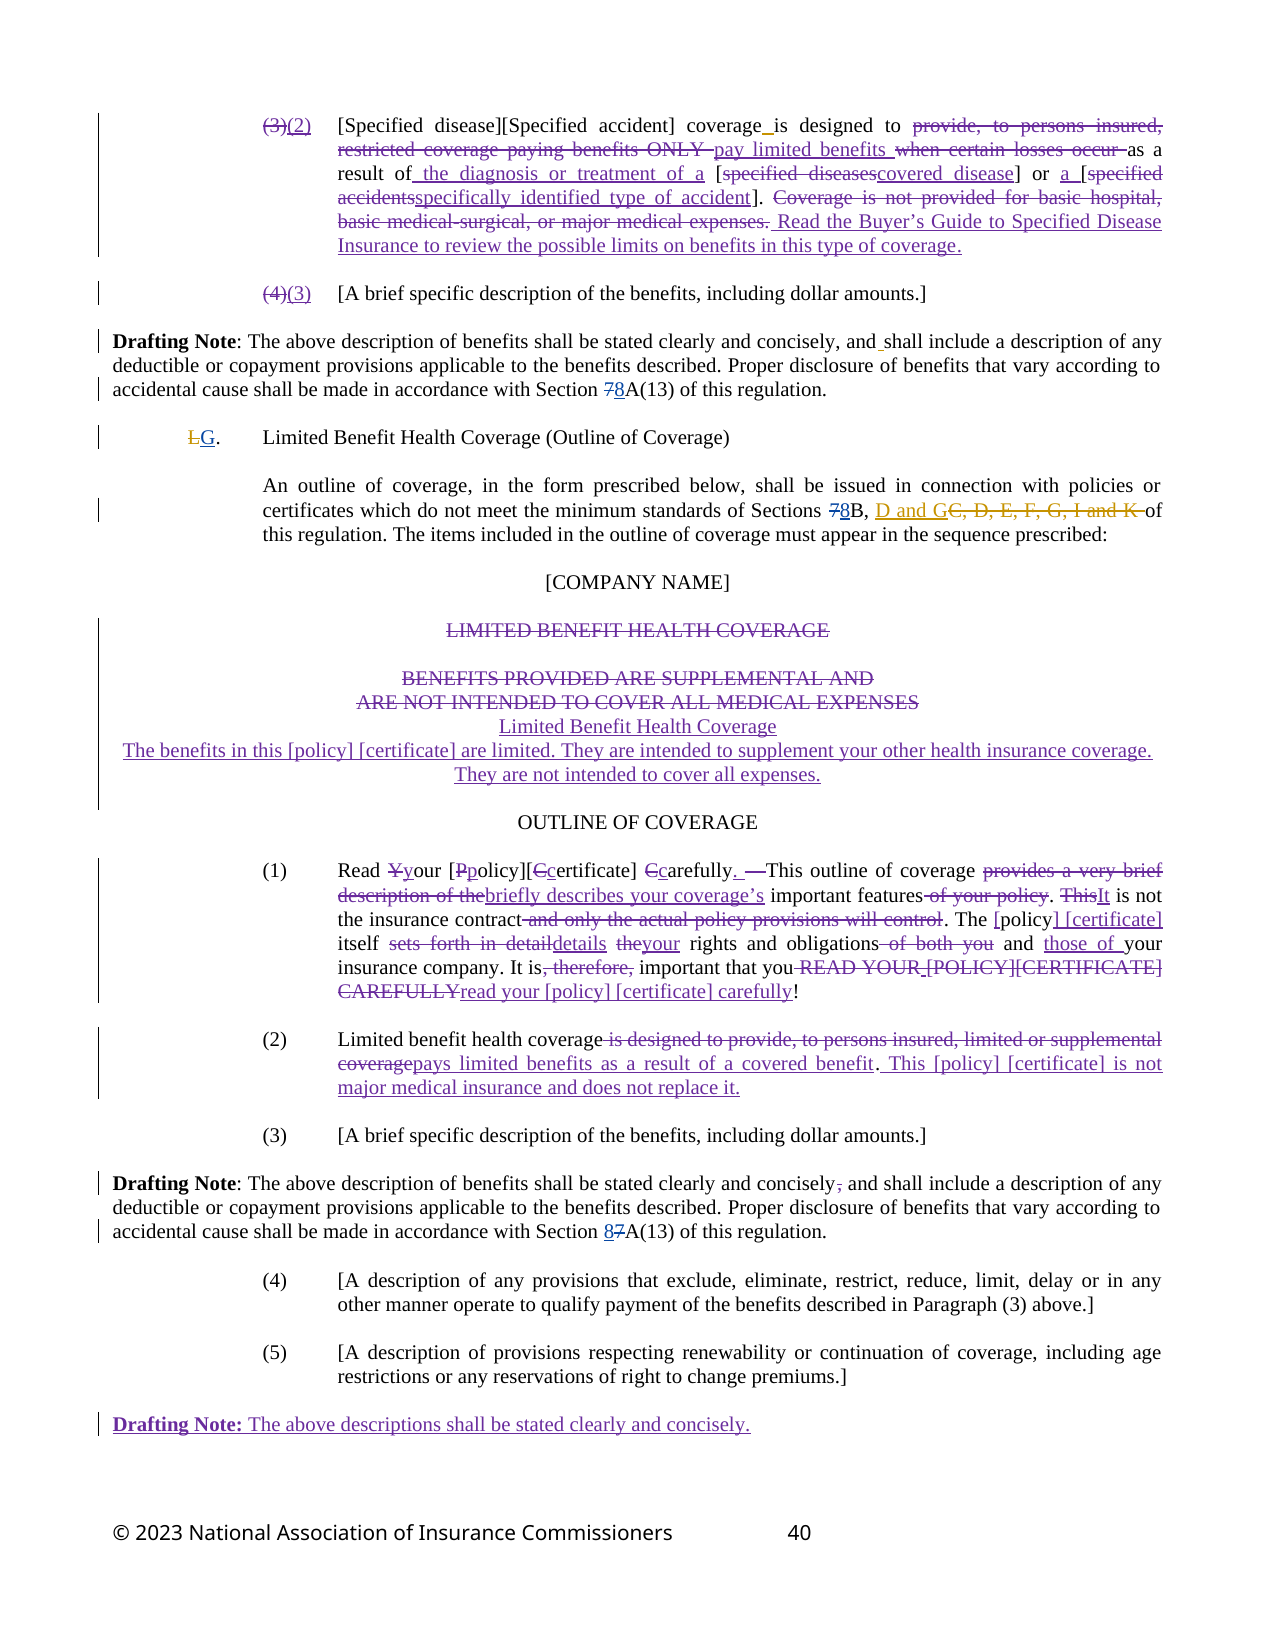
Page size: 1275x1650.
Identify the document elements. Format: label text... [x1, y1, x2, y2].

text [A brief specific description of the benefits, including dollar amounts.] [262, 281, 1162, 305]
text [Specified disease][Specified accident] coverageis designed to as a result of [] or []. [262, 112, 1162, 257]
text An outline of coverage, in the form prescribed below, shall be issued in connection with policies or certificates which do not meet the minimum standards of Sections B, of this regulation. The items included in the outline of coverage must appear in the sequence prescribed: [262, 473, 1162, 546]
text (2) Limited benefit health coverage. [262, 1027, 1162, 1099]
text Drafting Note: The above description of benefits shall be stated clearly and concisely, andshall include a description of any deductible or copayment provisions applicable to the benefits described. Proper disclosure of benefits that vary according to accidental cause shall be made in accordance with Section A(13) of this regulation. [112, 329, 1162, 401]
text (4) [A description of any provisions that exclude, eliminate, restrict, reduce, limit, delay or in any other manner operate to qualify payment of the benefits described in Paragraph (3) above.] [262, 1267, 1162, 1316]
text (1) Read our [olicy][ertificate] arefullyThis outline of coverage important features. is not the insurance contract. The policy itself rights and obligations and your insurance company. It is important that you! [262, 858, 1162, 1003]
text (5) [A description of provisions respecting renewability or continuation of coverage, including age restrictions or any reservations of right to change premiums.] [262, 1340, 1162, 1388]
text (3) [A brief specific description of the benefits, including dollar amounts.] [262, 1123, 1162, 1147]
text . Limited Benefit Health Coverage (Outline of Coverage) [187, 425, 1162, 449]
text [COMPANY NAME] [112, 570, 1162, 594]
text Drafting Note: The above description of benefits shall be stated clearly and concisely and shall include a description of any deductible or copayment provisions applicable to the benefits described. Proper disclosure of benefits that vary according to accidental cause shall be made in accordance with Section A(13) of this regulation. [112, 1171, 1162, 1243]
text OUTLINE OF COVERAGE [112, 810, 1162, 834]
